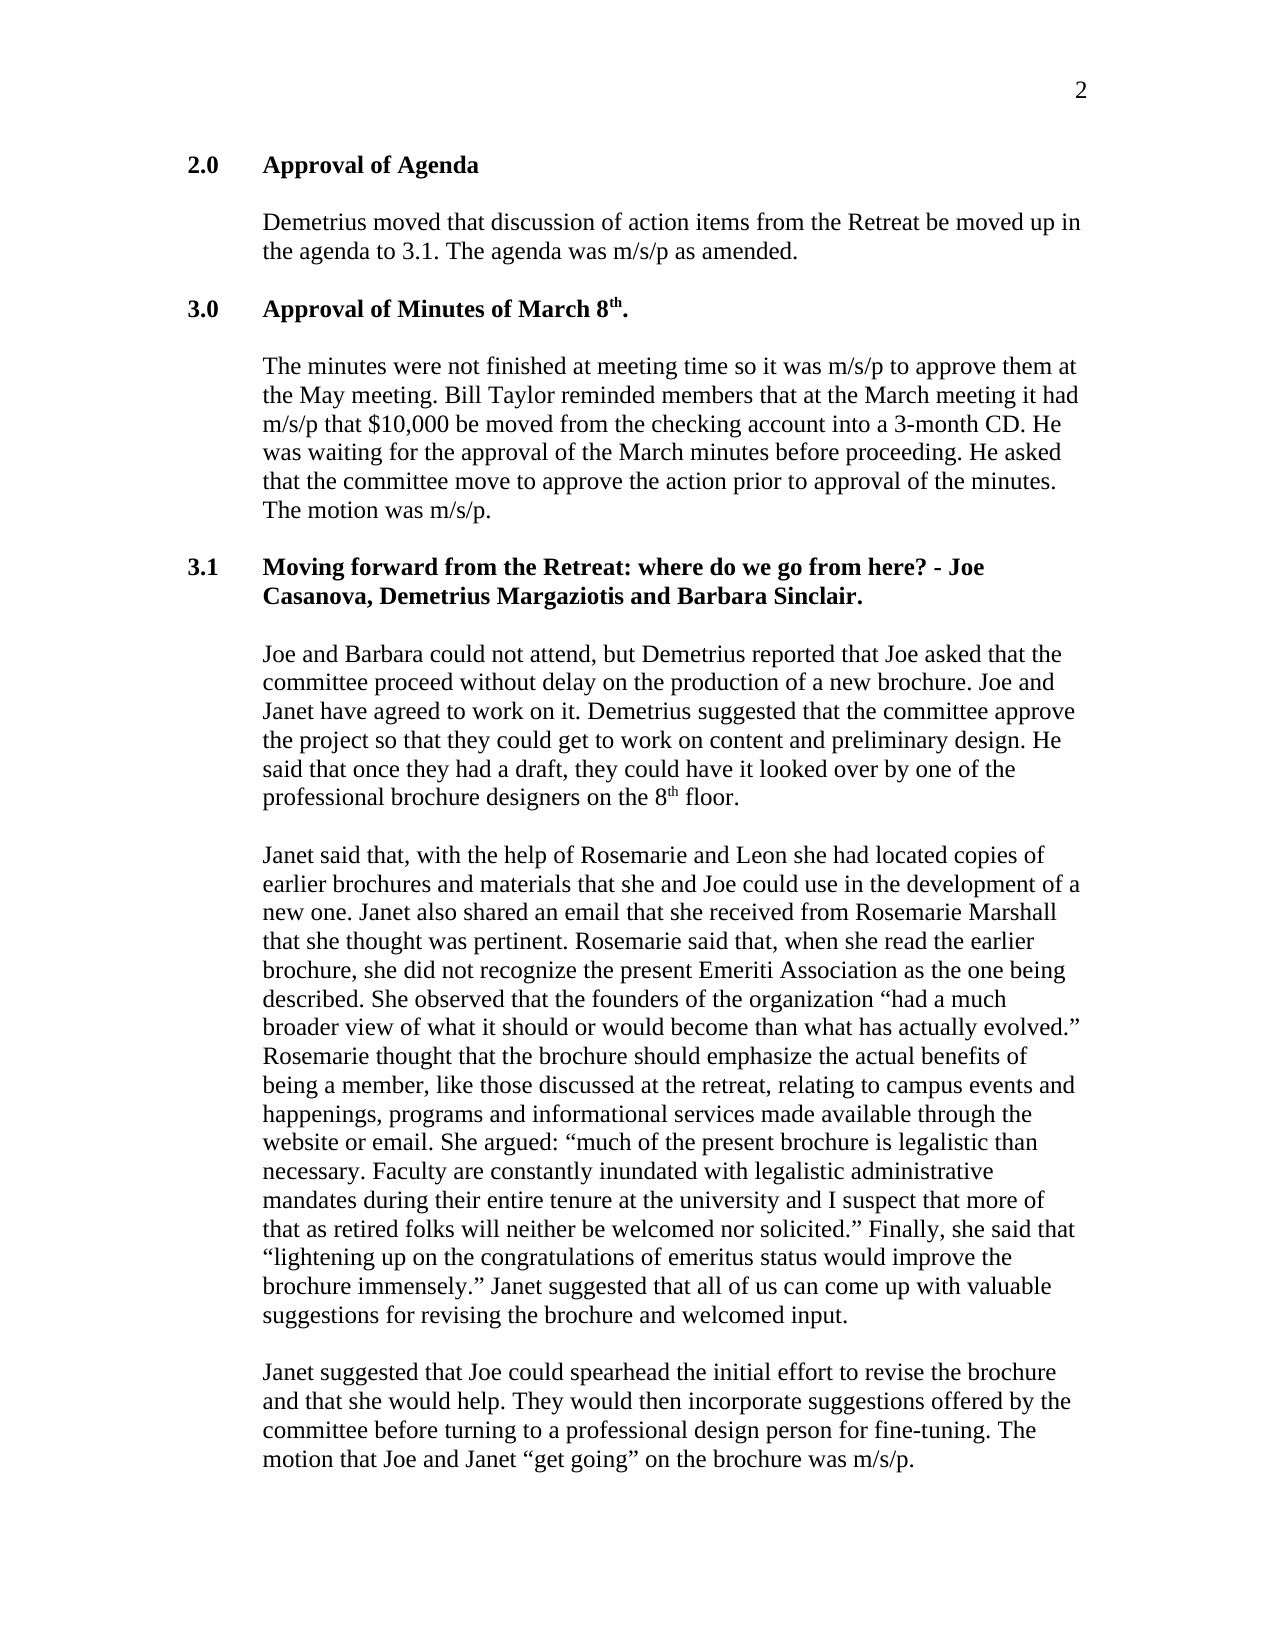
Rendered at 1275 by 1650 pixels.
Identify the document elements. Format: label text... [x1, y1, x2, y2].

list Approval of Agenda [187, 150, 1087, 179]
text Janet suggested that Joe could spearhead the initial effort to revise the brochure and that she would help. They would then incorporate suggestions offered by the committee before turning to a professional design person for fine-tuning. The motion that Joe and Janet “get going” on the brochure was m/s/p. [262, 1357, 1087, 1472]
text Demetrius moved that discussion of action items from the Retreat be moved up in the agenda to 3.1. The agenda was m/s/p as amended. [262, 207, 1087, 265]
text 3.1 Moving forward from the Retreat: where do we go from here? - Joe Casanova, Demetrius Margaziotis and Barbara Sinclair. [187, 552, 1087, 610]
text Janet said that, with the help of Rosemarie and Leon she had located copies of earlier brochures and materials that she and Joe could use in the development of a new one. Janet also shared an email that she received from Rosemarie Marshall that she thought was pertinent. Rosemarie said that, when she read the earlier brochure, she did not recognize the present Emeriti Association as the one being described. She observed that the founders of the organization “had a much broader view of what it should or would become than what has actually evolved.” Rosemarie thought that the brochure should emphasize the actual benefits of being a member, like those discussed at the retreat, relating to campus events and happenings, programs and informational services made available through the website or email. She argued: “much of the present brochure is legalistic than necessary. Faculty are constantly inundated with legalistic administrative mandates during their entire tenure at the university and I suspect that more of that as retired folks will neither be welcomed nor solicited.” Finally, she said that “lightening up on the congratulations of emeritus status would improve the brochure immensely.” Janet suggested that all of us can come up with valuable suggestions for revising the brochure and welcomed input. [262, 840, 1087, 1329]
text Joe and Barbara could not attend, but Demetrius reported that Joe asked that the committee proceed without delay on the production of a new brochure. Joe and Janet have agreed to work on it. Demetrius suggested that the committee approve the project so that they could get to work on content and preliminary design. He said that once they had a draft, they could have it looked over by one of the professional brochure designers on the 8th floor. [262, 639, 1087, 811]
text The minutes were not finished at meeting time so it was m/s/p to approve them at the May meeting. Bill Taylor reminded members that at the March meeting it had m/s/p that $10,000 be moved from the checking account into a 3-month CD. He was waiting for the approval of the March minutes before proceeding. He asked that the committee move to approve the action prior to approval of the minutes. The motion was m/s/p. [262, 351, 1087, 524]
list Approval of Minutes of March 8th. [187, 294, 1087, 322]
